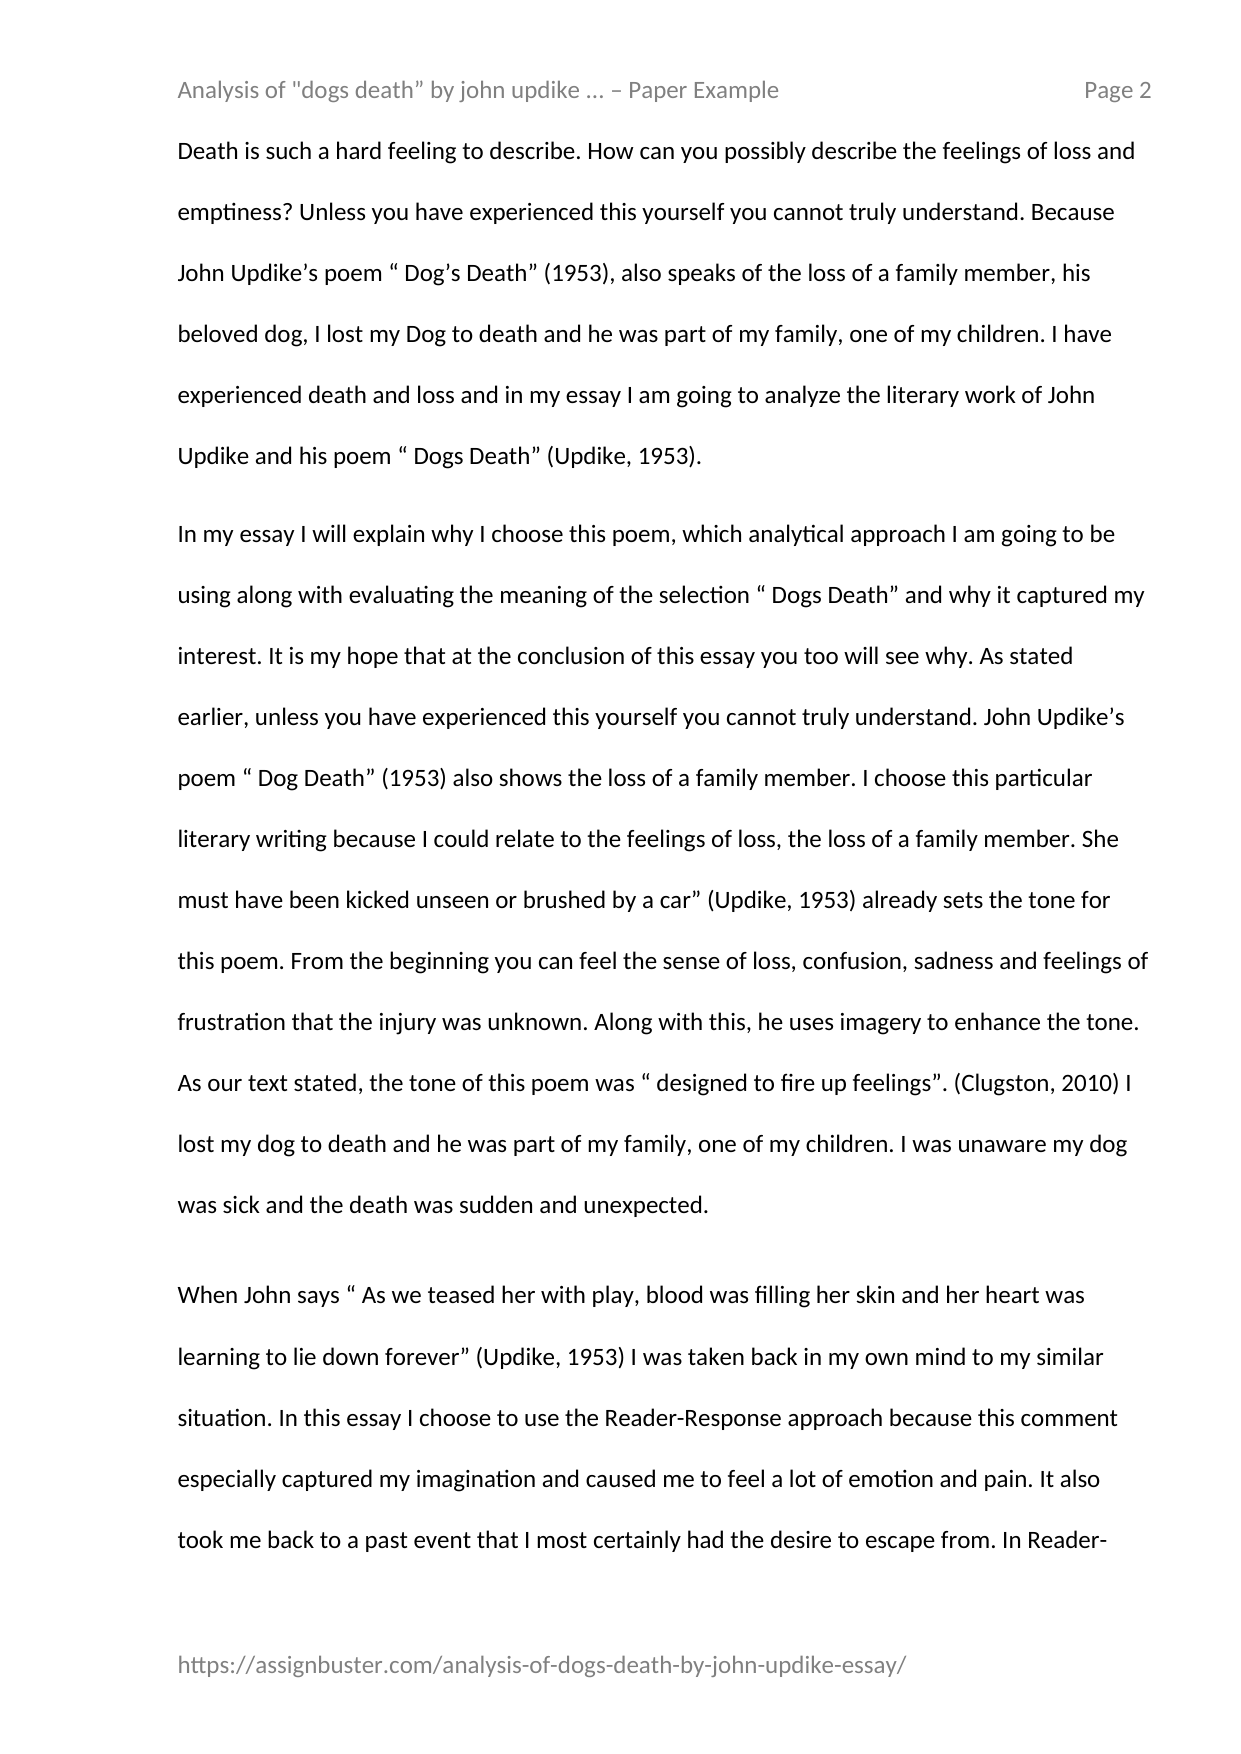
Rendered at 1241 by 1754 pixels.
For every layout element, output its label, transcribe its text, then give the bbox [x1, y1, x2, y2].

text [177, 1280, 1152, 1554]
text In my essay I will explain why I choose this poem, which analytical approach I am going to be using along with evaluating the meaning of the selection “ Dogs Death” and why it captured my interest. It is my hope that at the conclusion of this essay you too will see why. As stated earlier, unless you have experienced this yourself you cannot truly understand. John Updike’s poem “ Dog Death” (1953) also shows the loss of a family member. I choose this particular literary writing because I could relate to the feelings of loss, the loss of a family member. She must have been kicked unseen or brushed by a car” (Updike, 1953) already sets the tone for this poem. From the beginning you can feel the sense of loss, confusion, sadness and feelings of frustration that the injury was unknown. Along with this, he uses imagery to enhance the tone. As our text stated, the tone of this poem was “ designed to fire up feelings”. (Clugston, 2010) I lost my dog to death and he was part of my family, one of my children. I was unaware my dog was sick and the death was sudden and unexpected. [177, 518, 1152, 1220]
text Death is such a hard feeling to describe. How can you possibly describe the feelings of loss and emptiness? Unless you have experienced this yourself you cannot truly understand. Because John Updike’s poem “ Dog’s Death” (1953), also speaks of the loss of a family member, his beloved dog, I lost my Dog to death and he was part of my family, one of my children. I have experienced death and loss and in my essay I am going to analyze the literary work of John Updike and his poem “ Dogs Death” (Updike, 1953). [177, 135, 1152, 471]
